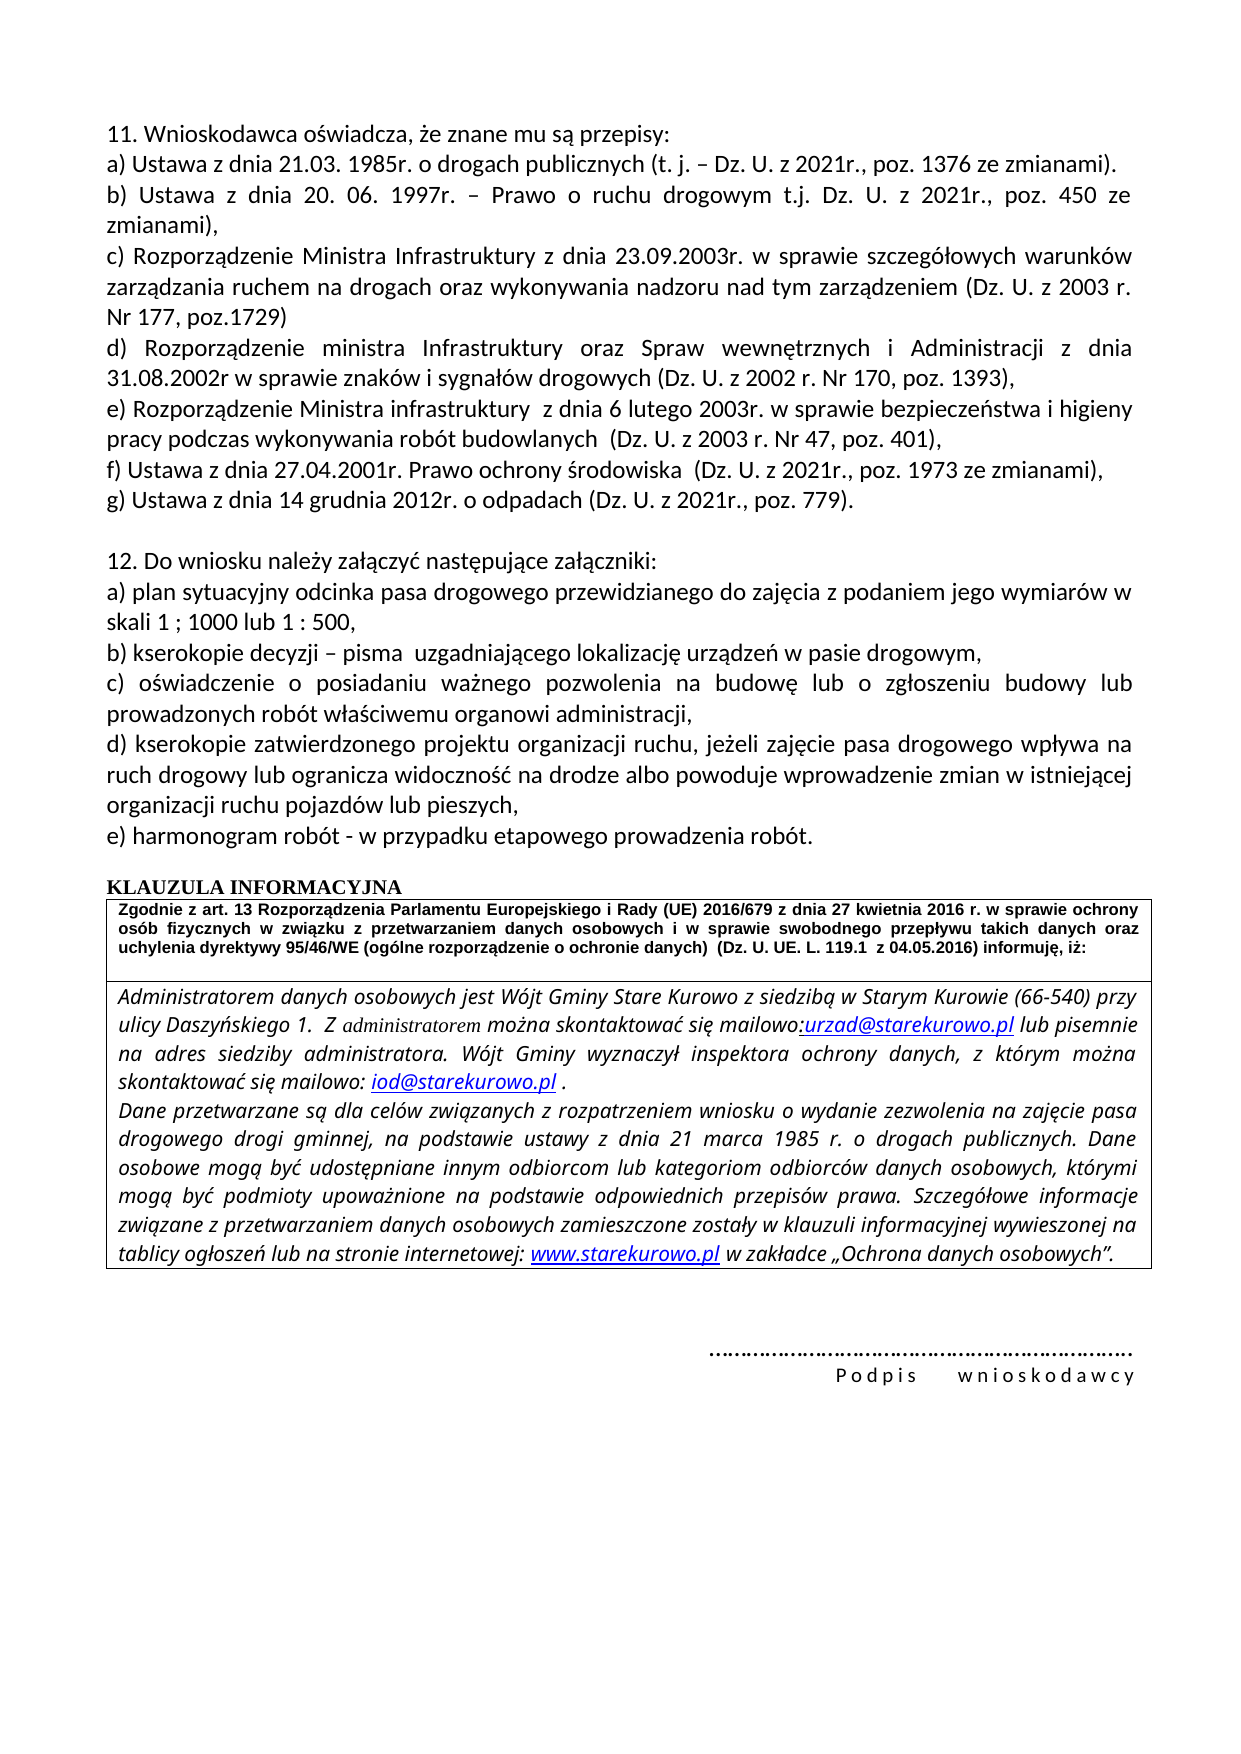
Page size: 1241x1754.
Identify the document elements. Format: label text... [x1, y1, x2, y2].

table_cell Administratorem danych osobowych jest Wójt Gminy Stare Kurowo z siedzibą w Starym Kurowie (66-540) przy ulicy Daszyńskiego 1. Z administratorem można skontaktować się mailowo:urzad@starekurowo.pl lub pisemnie na adres siedziby administratora. Wójt Gminy wyznaczył inspektora ochrony danych, z którym można skontaktować się mailowo: iod@starekurowo.pl . Dane przetwarzane są dla celów związanych z rozpatrzeniem wniosku o wydanie zezwolenia na zajęcie pasa drogowego drogi gminnej, na podstawie ustawy z dnia 21 marca 1985 r. o drogach publicznych. Dane osobowe mogą być udostępniane innym odbiorcom lub kategoriom odbiorców danych osobowych, którymi mogą być podmioty upoważnione na podstawie odpowiednich przepisów prawa. Szczegółowe informacje związane z przetwarzaniem danych osobowych zamieszczone zostały w klauzuli informacyjnej wywieszonej na tablicy ogłoszeń lub na stronie internetowej: www.starekurowo.pl w zakładce „Ochrona danych osobowych”. [107, 982, 1151, 1268]
text KLAUZULA INFORMACYJNA [106, 875, 1134, 899]
text ………………………………………………………….. [106, 1330, 1134, 1363]
text 12. Do wniosku należy załączyć następujące załączniki: [106, 545, 1134, 576]
text g) Ustawa z dnia 14 grudnia 2012r. o odpadach (Dz. U. z 2021r., poz. 779). [106, 484, 1134, 515]
text b) kserokopie decyzji – pisma uzgadniającego lokalizację urządzeń w pasie drogowym, [106, 637, 1134, 667]
text e) Rozporządzenie Ministra infrastruktury z dnia 6 lutego 2003r. w sprawie bezpieczeństwa i higieny pracy podczas wykonywania robót budowlanych (Dz. U. z 2003 r. Nr 47, poz. 401), [106, 393, 1134, 454]
text c) Rozporządzenie Ministra Infrastruktury z dnia 23.09.2003r. w sprawie szczegółowych warunków zarządzania ruchem na drogach oraz wykonywania nadzoru nad tym zarządzeniem (Dz. U. z 2003 r. Nr 177, poz.1729) [106, 240, 1134, 332]
text 11. Wnioskodawca oświadcza, że znane mu są przepisy: [106, 118, 1134, 149]
text b) Ustawa z dnia 20. 06. 1997r. – Prawo o ruchu drogowym t.j. Dz. U. z 2021r., poz. 450 ze zmianami), [106, 179, 1134, 240]
text d) kserokopie zatwierdzonego projektu organizacji ruchu, jeżeli zajęcie pasa drogowego wpływa na ruch drogowy lub ogranicza widoczność na drodze albo powoduje wprowadzenie zmian w istniejącej organizacji ruchu pojazdów lub pieszych, [106, 728, 1134, 820]
text e) harmonogram robót - w przypadku etapowego prowadzenia robót. [106, 820, 1134, 851]
text f) Ustawa z dnia 27.04.2001r. Prawo ochrony środowiska (Dz. U. z 2021r., poz. 1973 ze zmianami), [106, 454, 1134, 484]
text a) Ustawa z dnia 21.03. 1985r. o drogach publicznych (t. j. – Dz. U. z 2021r., poz. 1376 ze zmianami). [106, 149, 1134, 179]
text c) oświadczenie o posiadaniu ważnego pozwolenia na budowę lub o zgłoszeniu budowy lub prowadzonych robót właściwemu organowi administracji, [106, 667, 1134, 728]
text P o d p i s w n i o s k o d a w c y [106, 1363, 1134, 1388]
table_header Zgodnie z art. 13 Rozporządzenia Parlamentu Europejskiego i Rady (UE) 2016/679 z dnia 27 kwietnia 2016 r. w sprawie ochrony osób fizycznych w związku z przetwarzaniem danych osobowych i w sprawie swobodnego przepływu takich danych oraz uchylenia dyrektywy 95/46/WE (ogólne rozporządzenie o ochronie danych) (Dz. U. UE. L. 119.1 z 04.05.2016) informuję, iż: [107, 900, 1151, 981]
text a) plan sytuacyjny odcinka pasa drogowego przewidzianego do zajęcia z podaniem jego wymiarów w skali 1 ; 1000 lub 1 : 500, [106, 576, 1134, 637]
text d) Rozporządzenie ministra Infrastruktury oraz Spraw wewnętrznych i Administracji z dnia 31.08.2002r w sprawie znaków i sygnałów drogowych (Dz. U. z 2002 r. Nr 170, poz. 1393), [106, 332, 1134, 393]
